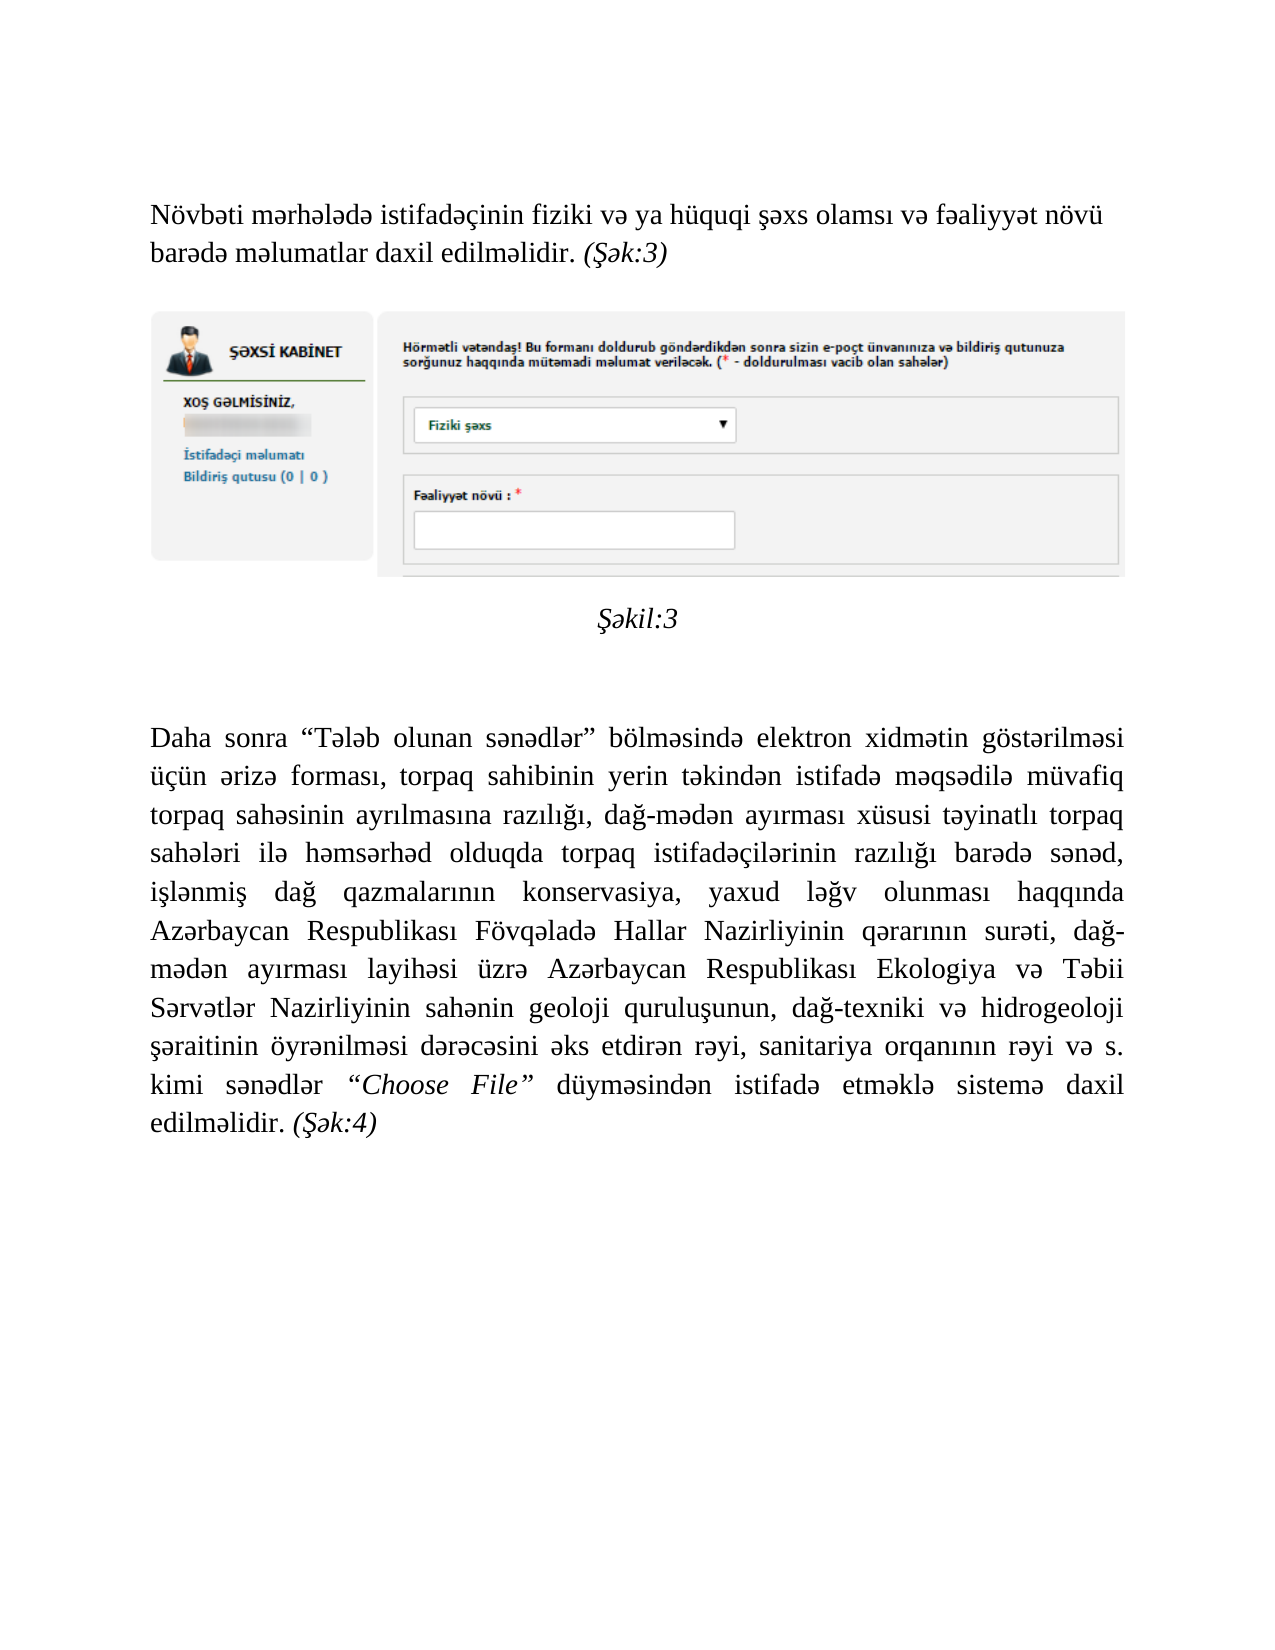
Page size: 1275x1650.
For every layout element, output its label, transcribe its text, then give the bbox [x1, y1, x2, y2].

picture [150, 294, 1125, 577]
text Növbəti mərhələdə istifadəçinin fiziki və ya hüquqi şəxs olamsı və fəaliyyət növü barədə məlumatlar daxil edilməlidir. (Şək:3) [150, 197, 1125, 269]
text Şəkil:3 [150, 601, 1125, 635]
text Daha sonra “Tələb olunan sənədlər” bölməsində elektron xidmətin göstərilməsi üçün ərizə forması, torpaq sahibinin yerin təkindən istifadə məqsədilə müvafiq torpaq sahəsinin ayrılmasına razılığı, dağ-mədən ayırması xüsusi təyinatlı torpaq sahələri ilə həmsərhəd olduqda torpaq istifadəçilərinin razılığı barədə sənəd, işlənmiş dağ qazmalarının konservasiya, yaxud ləğv olunması haqqında Azərbaycan Respublikası Fövqəladə Hallar Nazirliyinin qərarının surəti, dağ-mədən ayırması layihəsi üzrə Azərbaycan Respublikası Ekologiya və Təbii Sərvətlər Nazirliyinin sahənin geoloji quruluşunun, dağ-texniki və hidrogeoloji şəraitinin öyrənilməsi dərəcəsini əks etdirən rəyi, sanitariya orqanının rəyi və s. kimi sənədlər “Choose File” düyməsindən istifadə etməklə sistemə daxil edilməlidir. (Şək:4) [150, 720, 1125, 1139]
